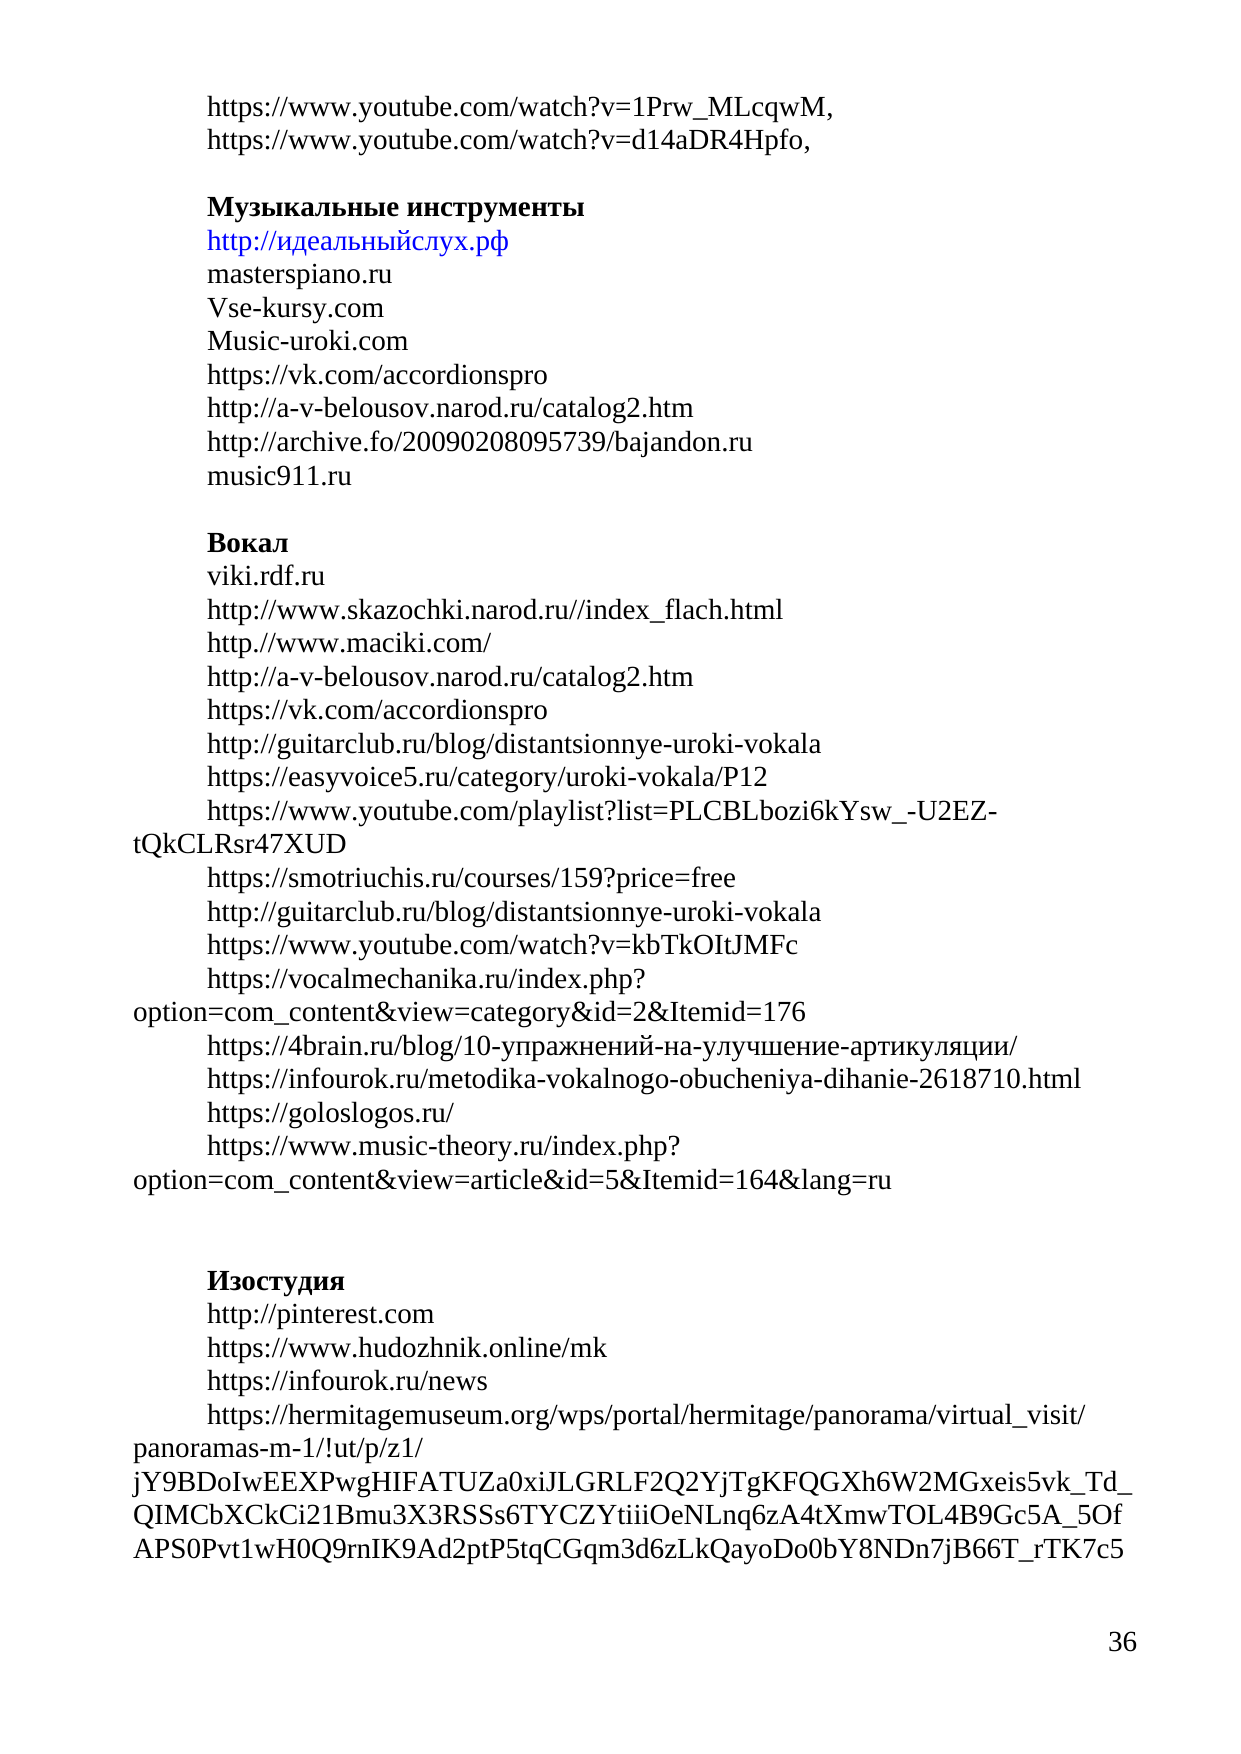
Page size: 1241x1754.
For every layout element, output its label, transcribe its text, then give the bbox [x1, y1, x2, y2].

text https://www.hudozhnik.online/mk [133, 1330, 1137, 1363]
text http://www.skazochki.narod.ru//index_flach.html [133, 592, 1137, 625]
text https://vk.com/accordionspro [133, 692, 1137, 726]
text https://www.music-theory.ru/index.php?option=com_content&view=article&id=5&Itemid=164&lang=ru [133, 1128, 1137, 1196]
text http://archive.fo/20090208095739/bajandon.ru [133, 424, 1137, 458]
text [133, 1397, 1137, 1564]
text http://pinterest.com [133, 1296, 1137, 1330]
text https://infourok.ru/metodika-vokalnogo-obucheniya-dihanie-2618710.html [133, 1061, 1137, 1095]
text http://a-v-belousov.narod.ru/catalog2.htm [133, 391, 1137, 424]
text Изостудия [133, 1263, 1137, 1296]
text https://www.youtube.com/playlist?list=PLCBLbozi6kYsw_-U2EZ-tQkCLRsr47XUD [133, 793, 1137, 860]
text https://easyvoice5.ru/category/uroki-vokala/P12 [133, 759, 1137, 793]
text http://guitarclub.ru/blog/distantsionnye-uroki-vokala [133, 894, 1137, 927]
text https://www.youtube.com/watch?v=d14aDR4Hpfo, [133, 122, 1137, 156]
text https://goloslogos.ru/ [133, 1095, 1137, 1128]
text http://a-v-belousov.narod.ru/catalog2.htm [133, 659, 1137, 692]
text Музыкальные инструменты [133, 189, 1137, 223]
text https://smotriuchis.ru/courses/159?price=free [133, 860, 1137, 894]
text Music-uroki.com [133, 323, 1137, 357]
text https://4brain.ru/blog/10-упражнений-на-улучшение-артикуляции/ [133, 1028, 1137, 1061]
text https://infourok.ru/news [133, 1363, 1137, 1397]
text Вокал [133, 525, 1137, 558]
text music911.ru [133, 458, 1137, 491]
text masterspiano.ru [133, 256, 1137, 290]
text http://guitarclub.ru/blog/distantsionnye-uroki-vokala [133, 726, 1137, 759]
text http://идеальныйслух.рф [133, 223, 1137, 256]
text https://vk.com/accordionspro [133, 357, 1137, 391]
text Vse-kursy.com [133, 290, 1137, 323]
text https://www.youtube.com/watch?v=1Prw_MLcqwM, [133, 89, 1137, 122]
text http.//www.maciki.com/ [133, 625, 1137, 659]
text https://www.youtube.com/watch?v=kbTkOItJMFc [133, 927, 1137, 961]
text https://vocalmechanika.ru/index.php?option=com_content&view=category&id=2&Itemid=176 [133, 961, 1137, 1028]
text viki.rdf.ru [133, 558, 1137, 592]
